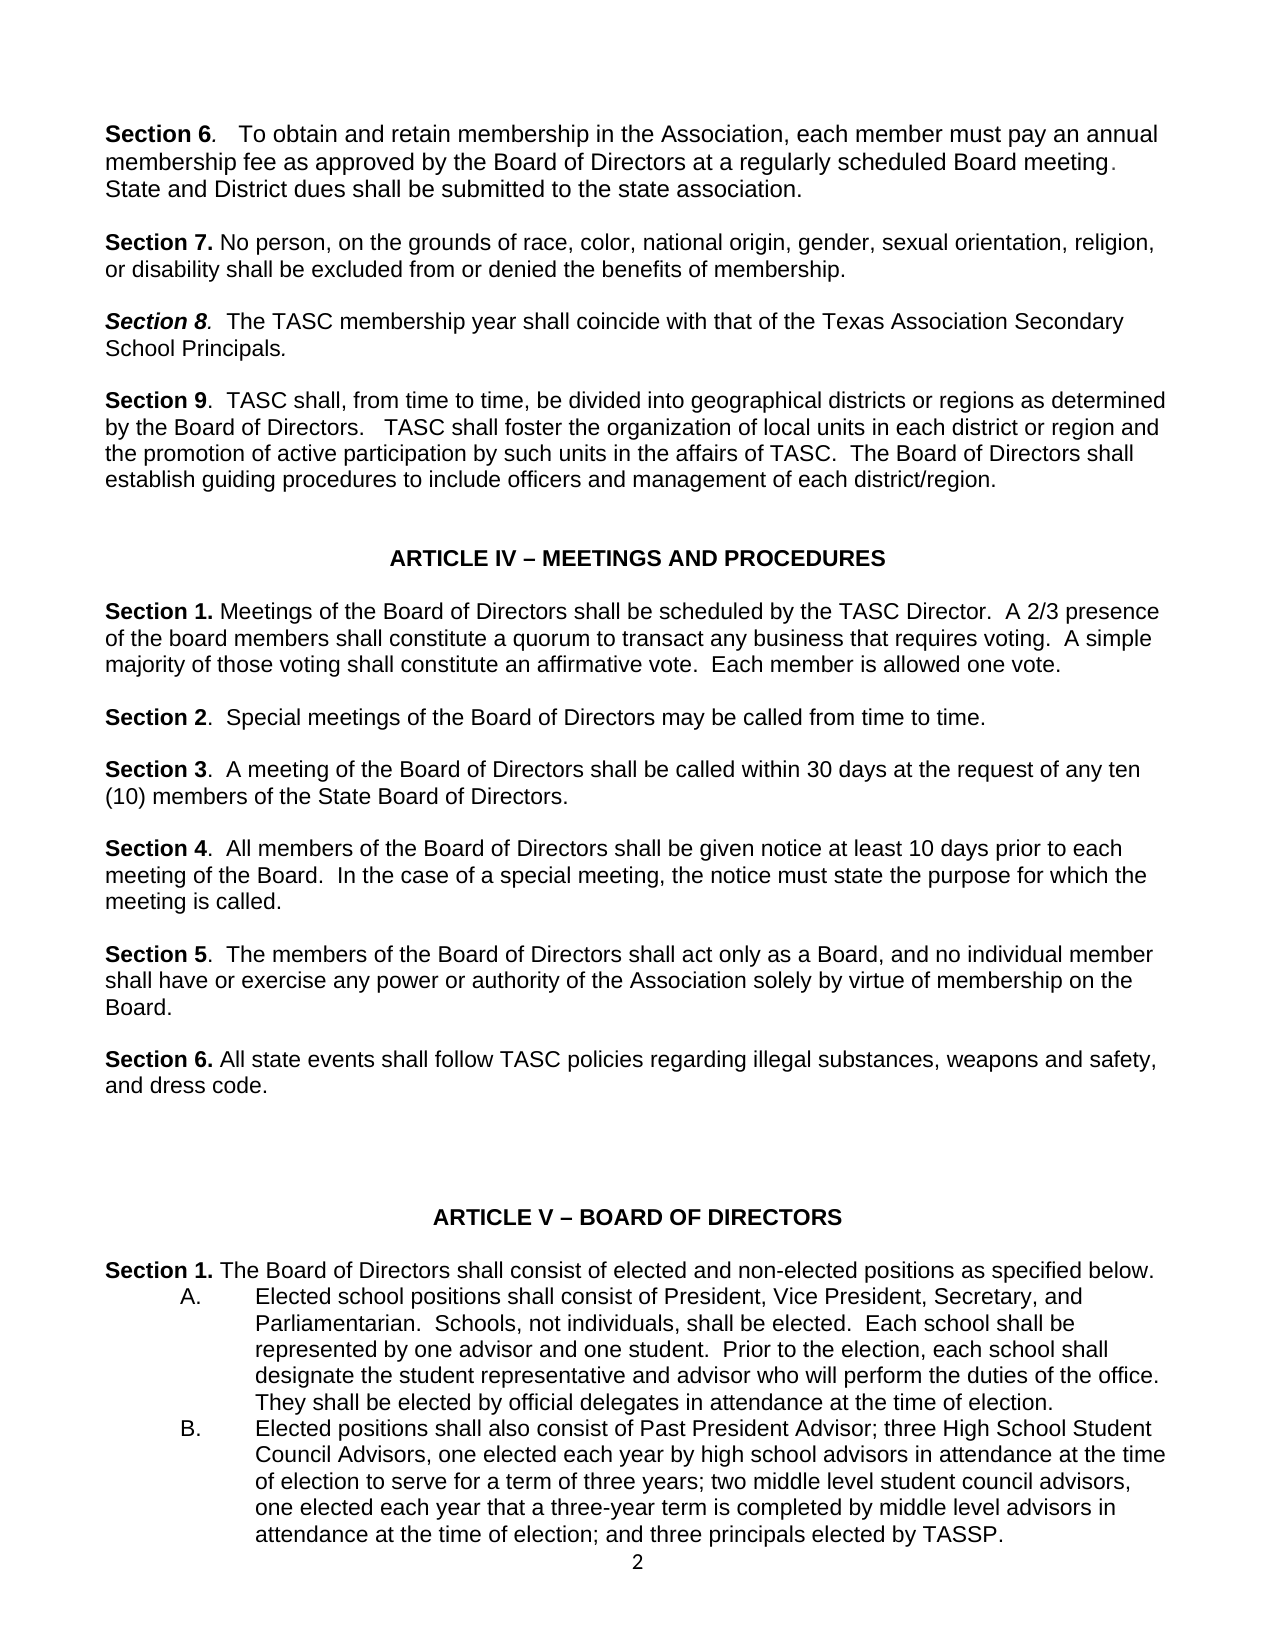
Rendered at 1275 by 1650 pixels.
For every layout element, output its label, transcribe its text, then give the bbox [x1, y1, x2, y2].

text Section 8. The TASC membership year shall coincide with that of the Texas Association Secondary School Principals. [105, 308, 1170, 361]
text Section 1. Meetings of the Board of Directors shall be scheduled by the TASC Director. A 2/3 presence of the board members shall constitute a quorum to transact any business that requires voting. A simple majority of those voting shall constitute an affirmative vote. Each member is allowed one vote. [105, 598, 1170, 677]
text Section 5. The members of the Board of Directors shall act only as a Board, and no individual member shall have or exercise any power or authority of the Association solely by virtue of membership on the Board. [105, 941, 1170, 1020]
text Section 7. No person, on the grounds of race, color, national origin, gender, sexual orientation, religion, or disability shall be excluded from or denied the benefits of membership. [105, 229, 1170, 282]
text Section 9. TASC shall, from time to time, be divided into geographical districts or regions as determined by the Board of Directors. TASC shall foster the organization of local units in each district or region and the promotion of active participation by such units in the affairs of TASC. The Board of Directors shall establish guiding procedures to include officers and management of each district/region. [105, 387, 1170, 493]
text B. Elected positions shall also consist of Past President Advisor; three High School Student Council Advisors, one elected each year by high school advisors in attendance at the time of election to serve for a term of three years; two middle level student council advisors, one elected each year that a three-year term is completed by middle level advisors in attendance at the time of election; and three principals elected by TASSP. [180, 1415, 1170, 1547]
text Section 2. Special meetings of the Board of Directors may be called from time to time. [105, 703, 1170, 730]
text ARTICLE V – BOARD OF DIRECTORS [105, 1204, 1170, 1231]
text Section 6. To obtain and retain membership in the Association, each member must pay an annual membership fee as approved by the Board of Directors at a regularly scheduled Board meeting. State and District dues shall be submitted to the state association. [105, 120, 1170, 203]
text Section 3. A meeting of the Board of Directors shall be called within 30 days at the request of any ten (10) members of the State Board of Directors. [105, 756, 1170, 809]
text ARTICLE IV – MEETINGS AND PROCEDURES [105, 545, 1170, 572]
text Section 6. All state events shall follow TASC policies regarding illegal substances, weapons and safety, and dress code. [105, 1046, 1170, 1099]
text Section 4. All members of the Board of Directors shall be given notice at least 10 days prior to each meeting of the Board. In the case of a special meeting, the notice must state the purpose for which the meeting is called. [105, 835, 1170, 914]
text Section 1. The Board of Directors shall consist of elected and non-elected positions as specified below. [105, 1257, 1170, 1283]
list Elected school positions shall consist of President, Vice President, Secretary, and Parliamentarian. Schools, not individuals, shall be elected. Each school shall be represented by one advisor and one student. Prior to the election, each school shall designate the student representative and advisor who will perform the duties of the office. They shall be elected by official delegates in attendance at the time of election. [180, 1283, 1170, 1415]
